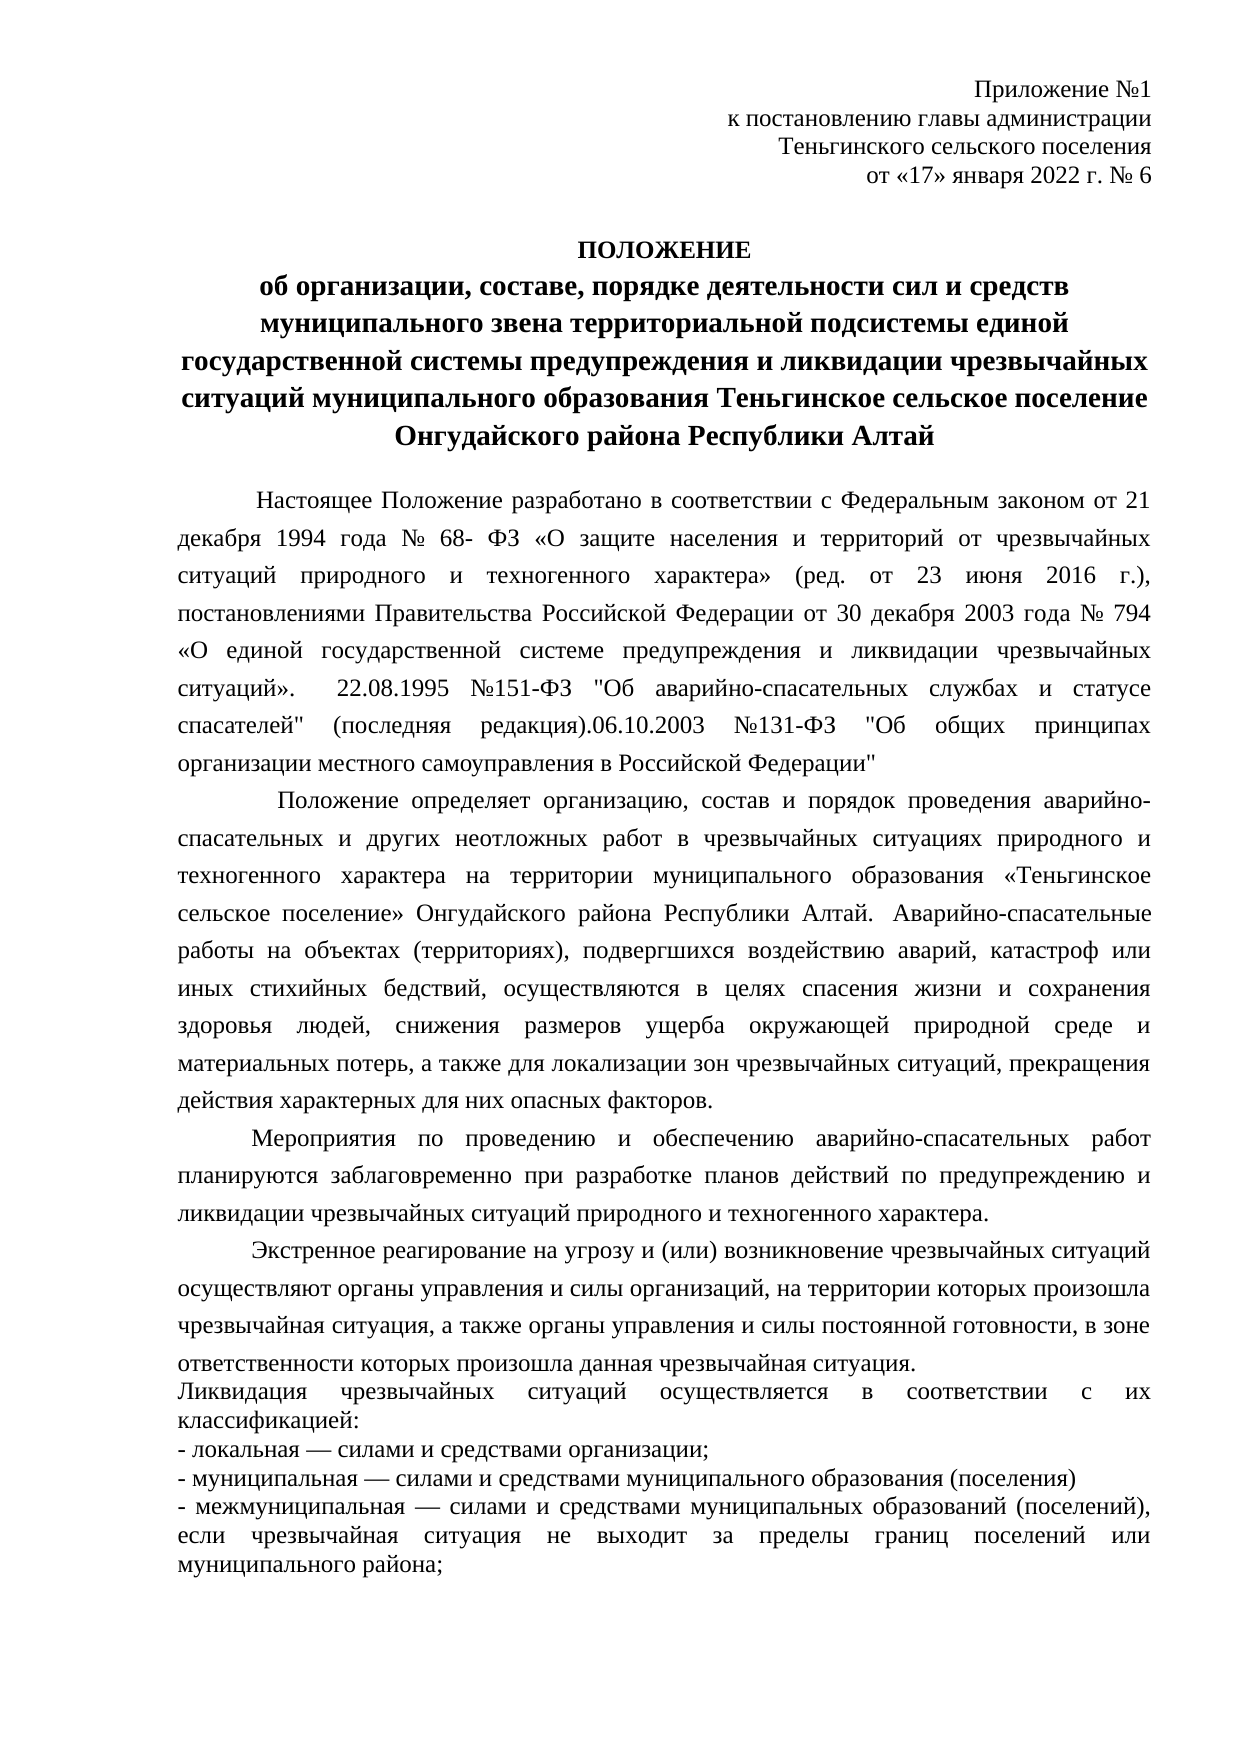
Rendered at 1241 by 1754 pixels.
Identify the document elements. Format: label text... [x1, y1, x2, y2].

text об организации, составе, порядке деятельности сил и средств муниципального звена территориальной подсистемы единой государственной системы предупреждения и ликвидации чрезвычайных ситуаций муниципального образования Теньгинское сельское поселение Онгудайского района Республики Алтай [177, 264, 1152, 451]
text Положение определяет организацию, состав и порядок проведения аварийно-спасательных и других неотложных работ в чрезвычайных ситуациях природного и техногенного характера на территории муниципального образования «Теньгинское сельское поселение» Онгудайского района Республики Алтай. Аварийно-спасательные работы на объектах (территориях), подвергшихся воздействию аварий, катастроф или иных стихийных бедствий, осуществляются в целях спасения жизни и сохранения здоровья людей, снижения размеров ущерба окружающей природной среде и материальных потерь, а также для локализации зон чрезвычайных ситуаций, прекращения действия характерных для них опасных факторов. [177, 776, 1152, 1114]
text ПОЛОЖЕНИЕ [177, 226, 1152, 264]
text - межмуниципальная — силами и средствами муниципальных образований (поселений), если чрезвычайная ситуация не выходит за пределы границ поселений или муниципального района; [177, 1491, 1152, 1578]
text Настоящее Положение разработано в соответствии с Федеральным законом от 21 декабря 1994 года № 68- ФЗ «О защите населения и территорий от чрезвычайных ситуаций природного и техногенного характера» (ред. от 23 июня 2016 г.), постановлениями Правительства Российской Федерации от 30 декабря 2003 года № 794 «О единой государственной системе предупреждения и ликвидации чрезвычайных ситуаций». 22.08.1995 №151-ФЗ "Об аварийно-спасательных службах и статусе спасателей" (последняя редакция).06.10.2003 №131-ФЗ "Об общих принципах организации местного самоуправления в Российской Федерации" [177, 476, 1152, 776]
text Приложение №1 [177, 74, 1152, 103]
text Теньгинского сельского поселения [177, 131, 1152, 160]
text - муниципальная — силами и средствами муниципального образования (поселения) [177, 1463, 1152, 1491]
text к постановлению главы администрации [177, 103, 1152, 131]
text Мероприятия по проведению и обеспечению аварийно-спасательных работ планируются заблаговременно при разработке планов действий по предупреждению и ликвидации чрезвычайных ситуаций природного и техногенного характера. [177, 1114, 1152, 1226]
text - локальная — силами и средствами организации; [177, 1434, 1152, 1463]
text Ликвидация чрезвычайных ситуаций осуществляется в соответствии с их классификацией: [177, 1376, 1152, 1434]
text Экстренное реагирование на угрозу и (или) возникновение чрезвычайных ситуаций осуществляют органы управления и силы организаций, на территории которых произошла чрезвычайная ситуация, а также органы управления и силы постоянной готовности, в зоне ответственности которых произошла данная чрезвычайная ситуация. [177, 1226, 1152, 1376]
text от «17» января 2022 г. № 6 [177, 160, 1152, 189]
